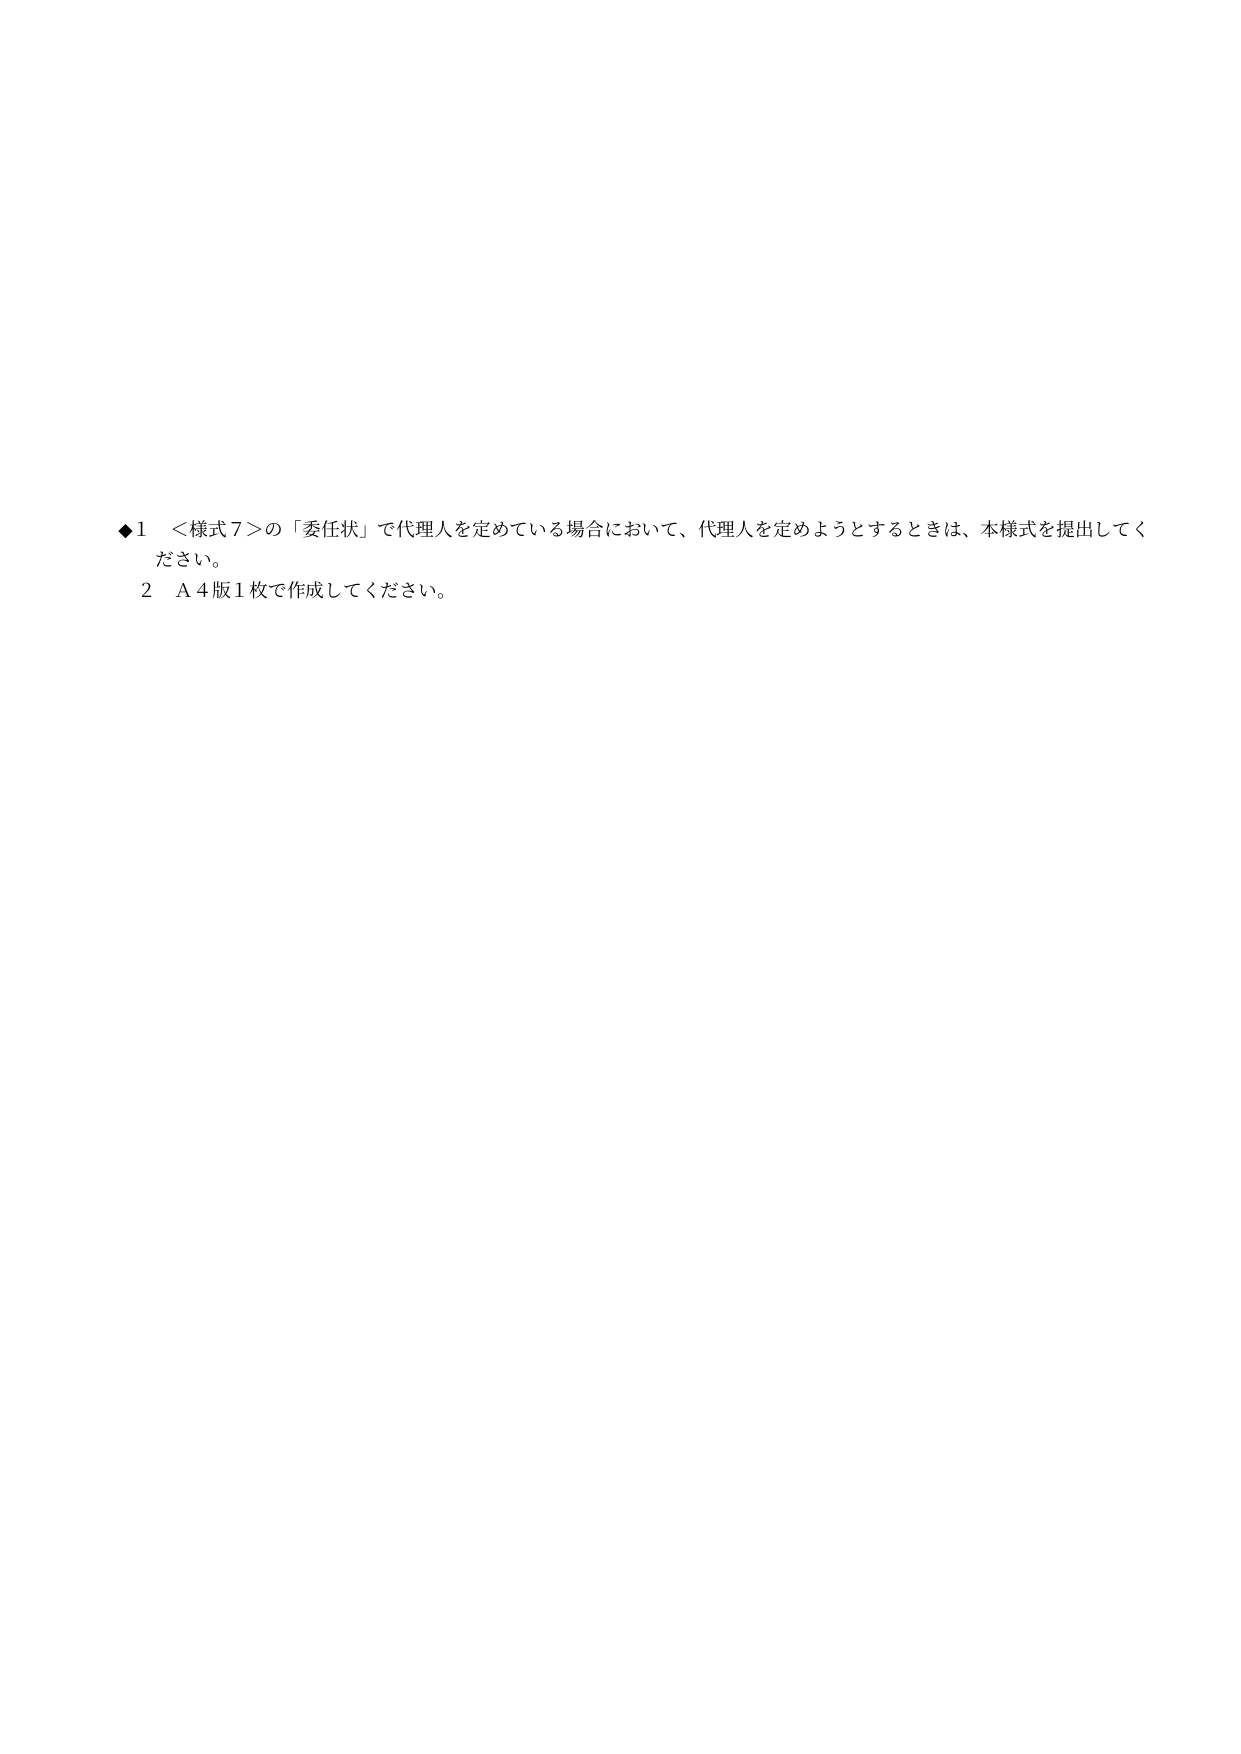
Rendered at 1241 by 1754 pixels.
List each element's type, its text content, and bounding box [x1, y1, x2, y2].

text ◆１ ＜様式７＞の「委任状」で代理人を定めている場合において、代理人を定めようとするときは、本様式を提出してください。 [118, 513, 1152, 574]
text ２ Ａ４版１枚で作成してください。 [118, 574, 1152, 604]
